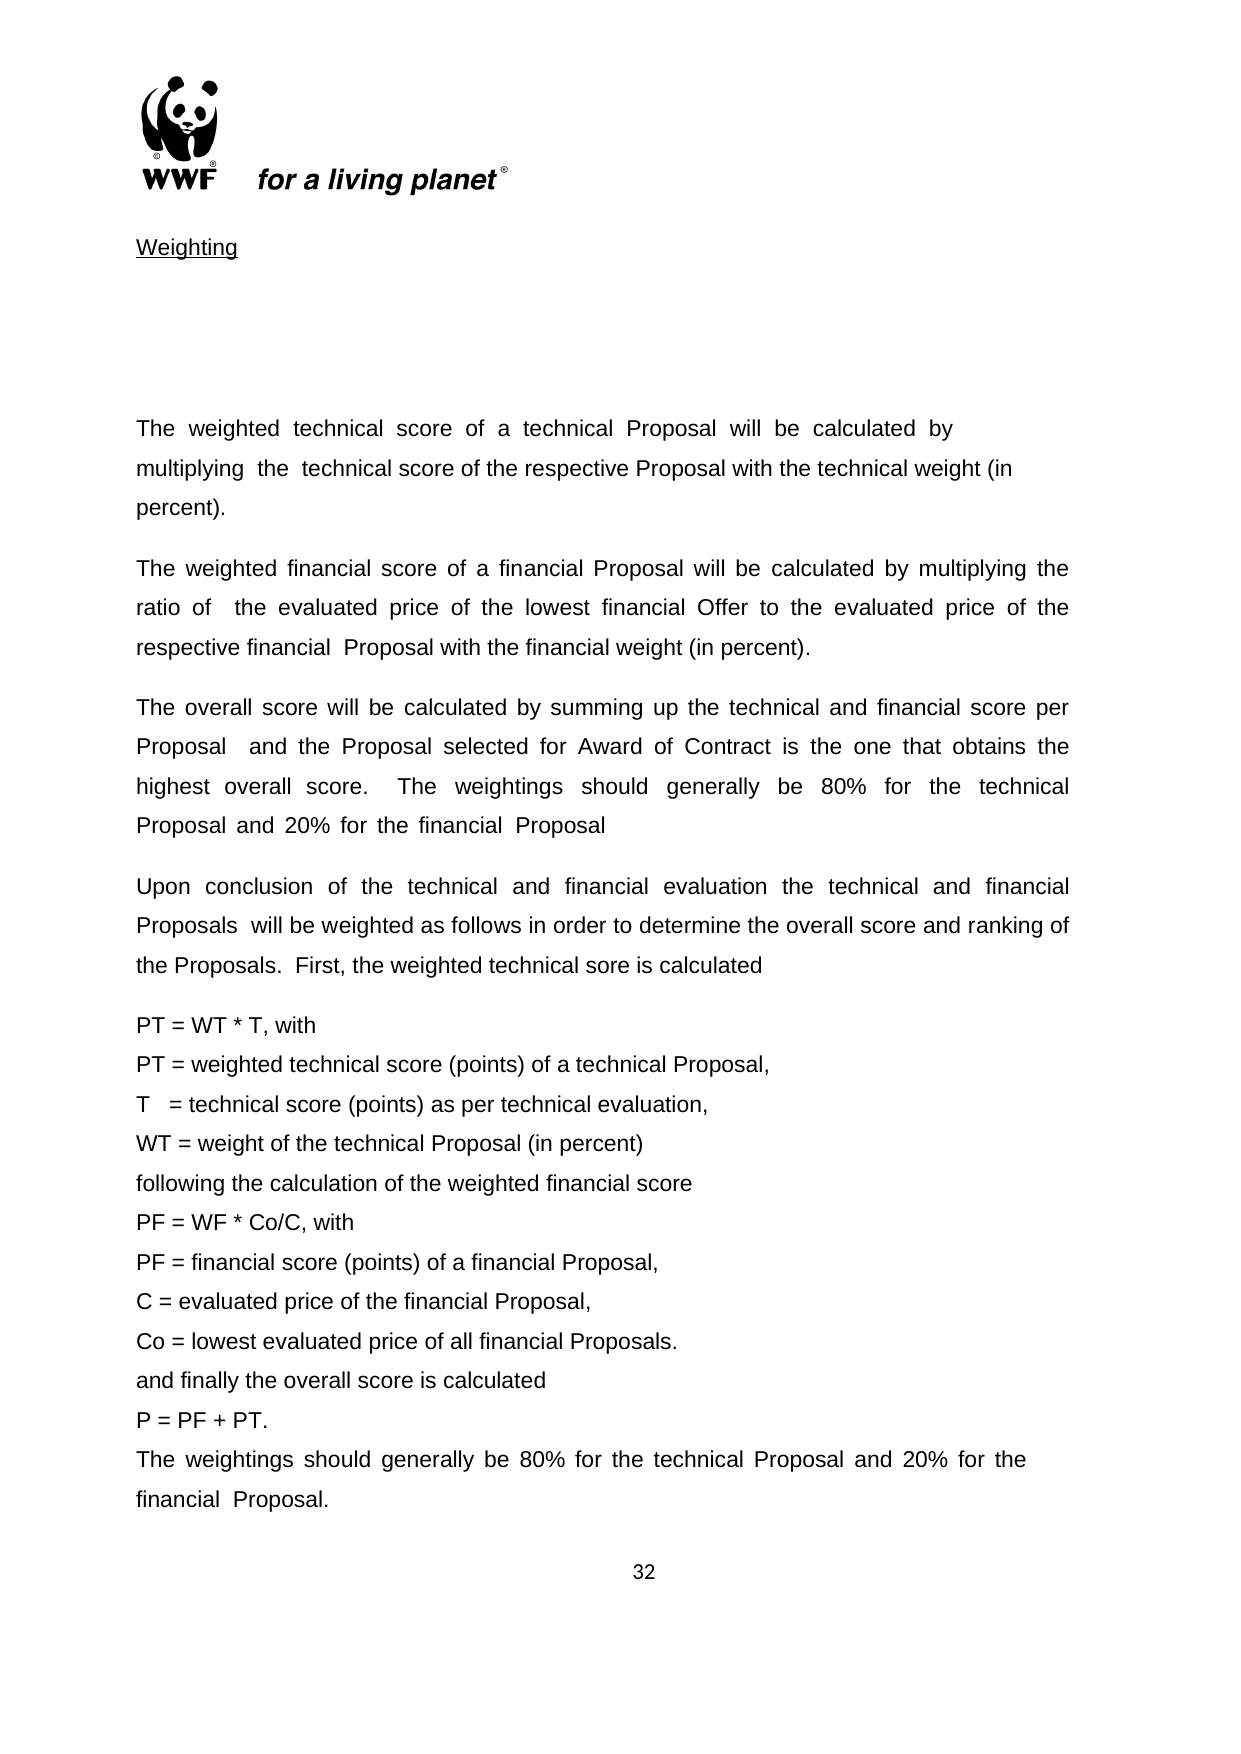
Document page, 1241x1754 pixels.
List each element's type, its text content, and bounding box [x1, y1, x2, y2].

picture [139, 75, 511, 197]
text The weighted technical score of a technical Proposal will be calculated by multiplying the technical score of the respective Proposal with the technical weight (in percent). [136, 415, 1069, 521]
text C = evaluated price of the financial Proposal, [136, 1288, 1069, 1314]
text PT = weighted technical score (points) of a technical Proposal, [136, 1051, 1069, 1078]
text Weighting [136, 234, 1069, 261]
text P = PF + PT. [136, 1407, 1069, 1433]
text following the calculation of the weighted financial score PF = WF * Co/C, with [136, 1170, 1069, 1236]
text The weightings should generally be 80% for the technical Proposal and 20% for the financial Proposal. [136, 1446, 1069, 1512]
text The weighted financial score of a financial Proposal will be calculated by multiplying the ratio of the evaluated price of the lowest financial Offer to the evaluated price of the respective financial Proposal with the financial weight (in percent). [136, 554, 1069, 660]
text PF = financial score (points) of a financial Proposal, [136, 1249, 1069, 1275]
text Co = lowest evaluated price of all financial Proposals. [136, 1328, 1069, 1354]
text The overall score will be calculated by summing up the technical and financial score per Proposal and the Proposal selected for Award of Contract is the one that obtains the highest overall score. The weightings should generally be 80% for the technical Proposal and 20% for the financial Proposal [136, 694, 1069, 839]
text and finally the overall score is calculated [136, 1367, 1069, 1393]
text Upon conclusion of the technical and financial evaluation the technical and financial Proposals will be weighted as follows in order to determine the overall score and ranking of the Proposals. First, the weighted technical sore is calculated [136, 873, 1069, 978]
text PT = WT * T, with [136, 1012, 1069, 1038]
text T = technical score (points) as per technical evaluation, WT = weight of the technical Proposal (in percent) [136, 1091, 1069, 1157]
